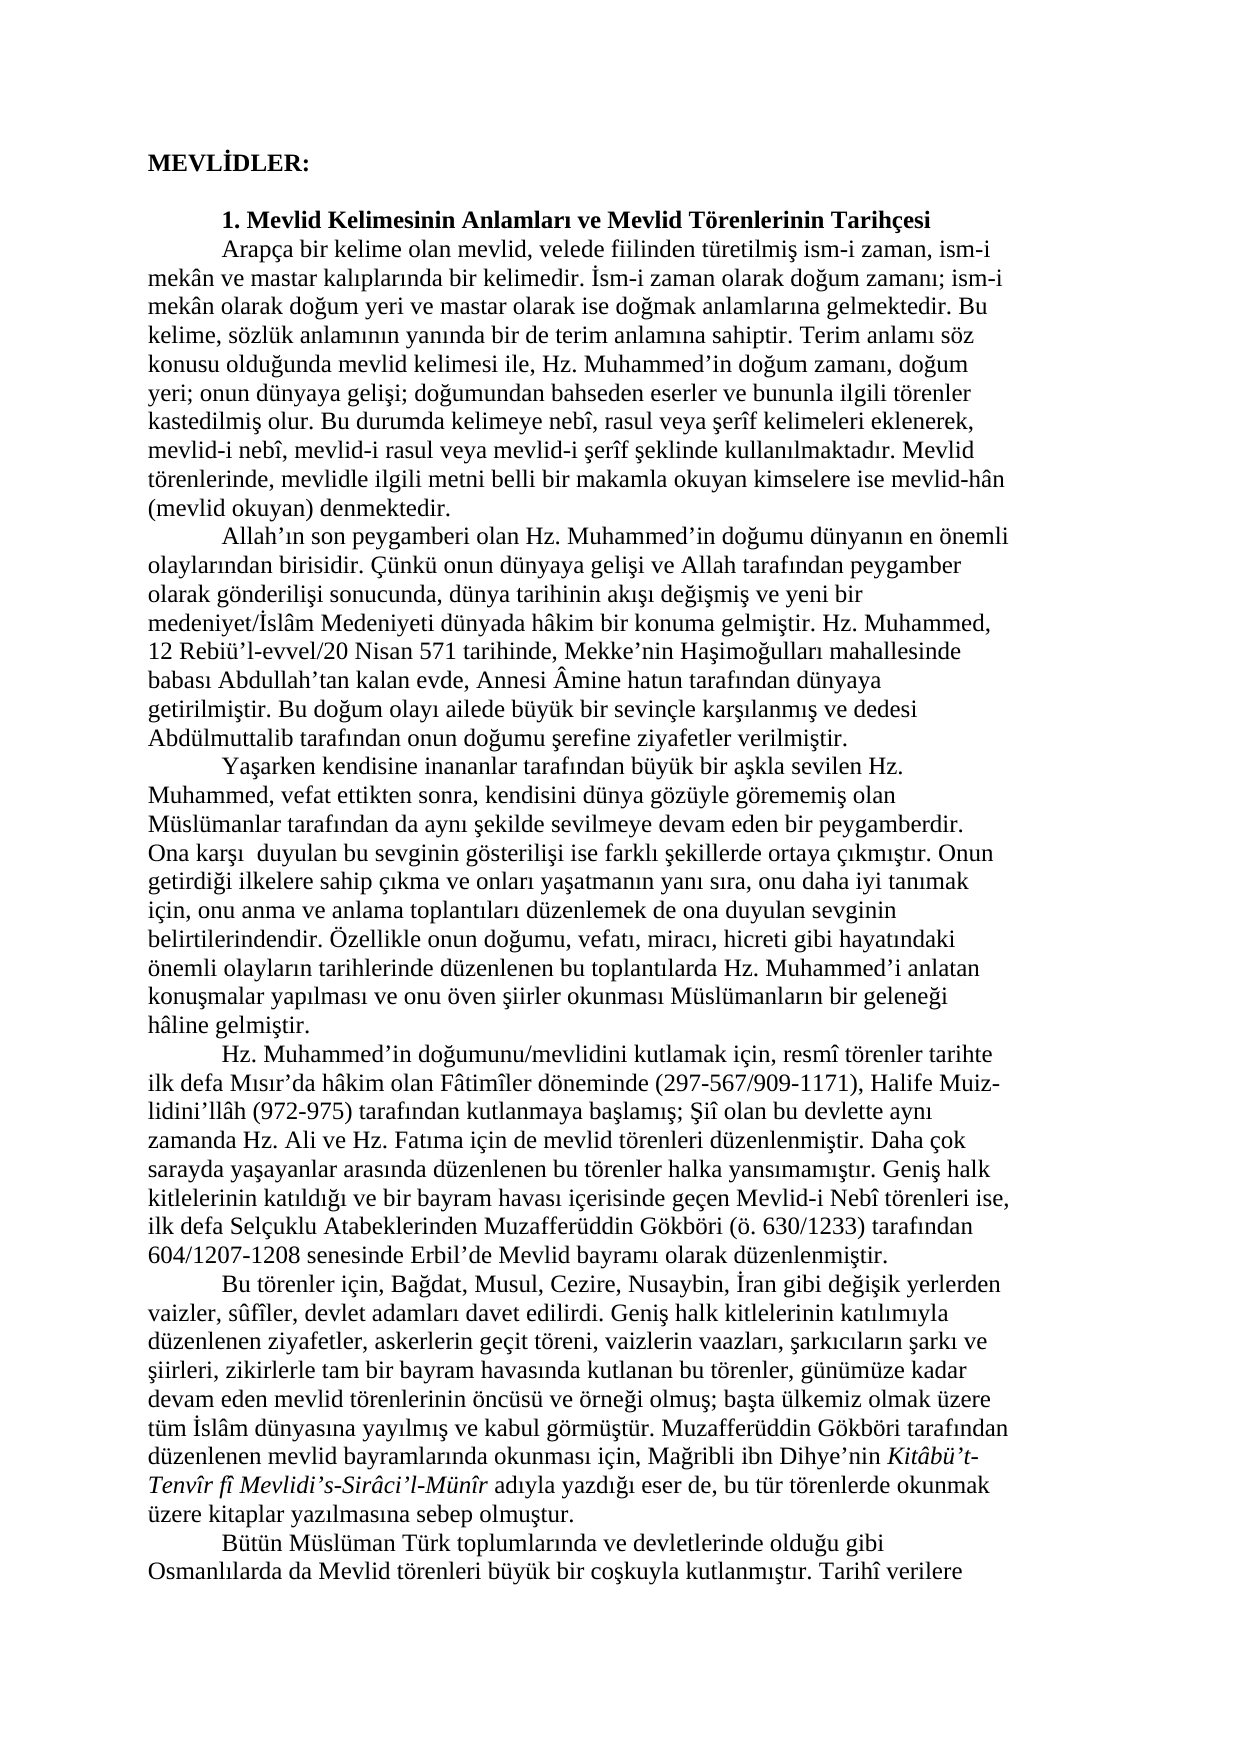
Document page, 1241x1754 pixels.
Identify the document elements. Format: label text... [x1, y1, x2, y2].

text 1. Mevlid Kelimesinin Anlamları ve Mevlid Törenlerinin Tarihçesi [221, 205, 1010, 234]
text Bu törenler için, Bağdat, Musul, Cezire, Nusaybin, İran gibi değişik yerlerden vaizler, sûfîler, devlet adamları davet edilirdi. Geniş halk kitlelerinin katılımıyla düzenlenen ziyafetler, askerlerin geçit töreni, vaizlerin vaazları, şarkıcıların şarkı ve şiirleri, zikirlerle tam bir bayram havasında kutlanan bu törenler, günümüze kadar devam eden mevlid törenlerinin öncüsü ve örneği olmuş; başta ülkemiz olmak üzere tüm İslâm dünyasına yayılmış ve kabul görmüştür. Muzafferüddin Gökböri tarafından düzenlenen mevlid bayramlarında okunması için, Mağribli ibn Dihye’nin Kitâbü’t-Tenvîr fî Mevlidi’s-Sirâci’l-Münîr adıyla yazdığı eser de, bu tür törenlerde okunmak üzere kitaplar yazılmasına sebep olmuştur. [148, 1269, 1010, 1528]
text Arapça bir kelime olan mevlid, velede fiilinden türetilmiş ism-i zaman, ism-i mekân ve mastar kalıplarında bir kelimedir. İsm-i zaman olarak doğum zamanı; ism-i mekân olarak doğum yeri ve mastar olarak ise doğmak anlamlarına gelmektedir. Bu kelime, sözlük anlamının yanında bir de terim anlamına sahiptir. Terim anlamı söz konusu olduğunda mevlid kelimesi ile, Hz. Muhammed’in doğum zamanı, doğum yeri; onun dünyaya gelişi; doğumundan bahseden eserler ve bununla ilgili törenler kastedilmiş olur. Bu durumda kelimeye nebî, rasul veya şerîf kelimeleri eklenerek, mevlid-i nebî, mevlid-i rasul veya mevlid-i şerîf şeklinde kullanılmaktadır. Mevlid törenlerinde, mevlidle ilgili metni belli bir makamla okuyan kimselere ise mevlid-hân (mevlid okuyan) denmektedir. [148, 234, 1010, 521]
text MEVLİDLER: [148, 148, 1010, 176]
text Yaşarken kendisine inananlar tarafından büyük bir aşkla sevilen Hz. Muhammed, vefat ettikten sonra, kendisini dünya gözüyle görememiş olan Müslümanlar tarafından da aynı şekilde sevilmeye devam eden bir peygamberdir. Ona karşı duyulan bu sevginin gösterilişi ise farklı şekillerde ortaya çıkmıştır. Onun getirdiği ilkelere sahip çıkma ve onları yaşatmanın yanı sıra, onu daha iyi tanımak için, onu anma ve anlama toplantıları düzenlemek de ona duyulan sevginin belirtilerindendir. Özellikle onun doğumu, vefatı, miracı, hicreti gibi hayatındaki önemli olayların tarihlerinde düzenlenen bu toplantılarda Hz. Muhammed’i anlatan konuşmalar yapılması ve onu öven şiirler okunması Müslümanların bir geleneği hâline gelmiştir. [148, 751, 1010, 1039]
text Allah’ın son peygamberi olan Hz. Muhammed’in doğumu dünyanın en önemli olaylarından birisidir. Çünkü onun dünyaya gelişi ve Allah tarafından peygamber olarak gönderilişi sonucunda, dünya tarihinin akışı değişmiş ve yeni bir medeniyet/İslâm Medeniyeti dünyada hâkim bir konuma gelmiştir. Hz. Muhammed, 12 Rebiü’l-evvel/20 Nisan 571 tarihinde, Mekke’nin Haşimoğulları mahallesinde babası Abdullah’tan kalan evde, Annesi Âmine hatun tarafından dünyaya getirilmiştir. Bu doğum olayı ailede büyük bir sevinçle karşılanmış ve dedesi Abdülmuttalib tarafından onun doğumu şerefine ziyafetler verilmiştir. [148, 521, 1010, 751]
text Hz. Muhammed’in doğumunu/mevlidini kutlamak için, resmî törenler tarihte ilk defa Mısır’da hâkim olan Fâtimîler döneminde (297-567/909-1171), Halife Muiz-lidini’llâh (972-975) tarafından kutlanmaya başlamış; Şiî olan bu devlette aynı zamanda Hz. Ali ve Hz. Fatıma için de mevlid törenleri düzenlenmiştir. Daha çok sarayda yaşayanlar arasında düzenlenen bu törenler halka yansımamıştır. Geniş halk kitlelerinin katıldığı ve bir bayram havası içerisinde geçen Mevlid-i Nebî törenleri ise, ilk defa Selçuklu Atabeklerinden Muzafferüddin Gökböri (ö. 630/1233) tarafından 604/1207-1208 senesinde Erbil’de Mevlid bayramı olarak düzenlenmiştir. [148, 1039, 1010, 1269]
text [148, 1528, 1010, 1585]
